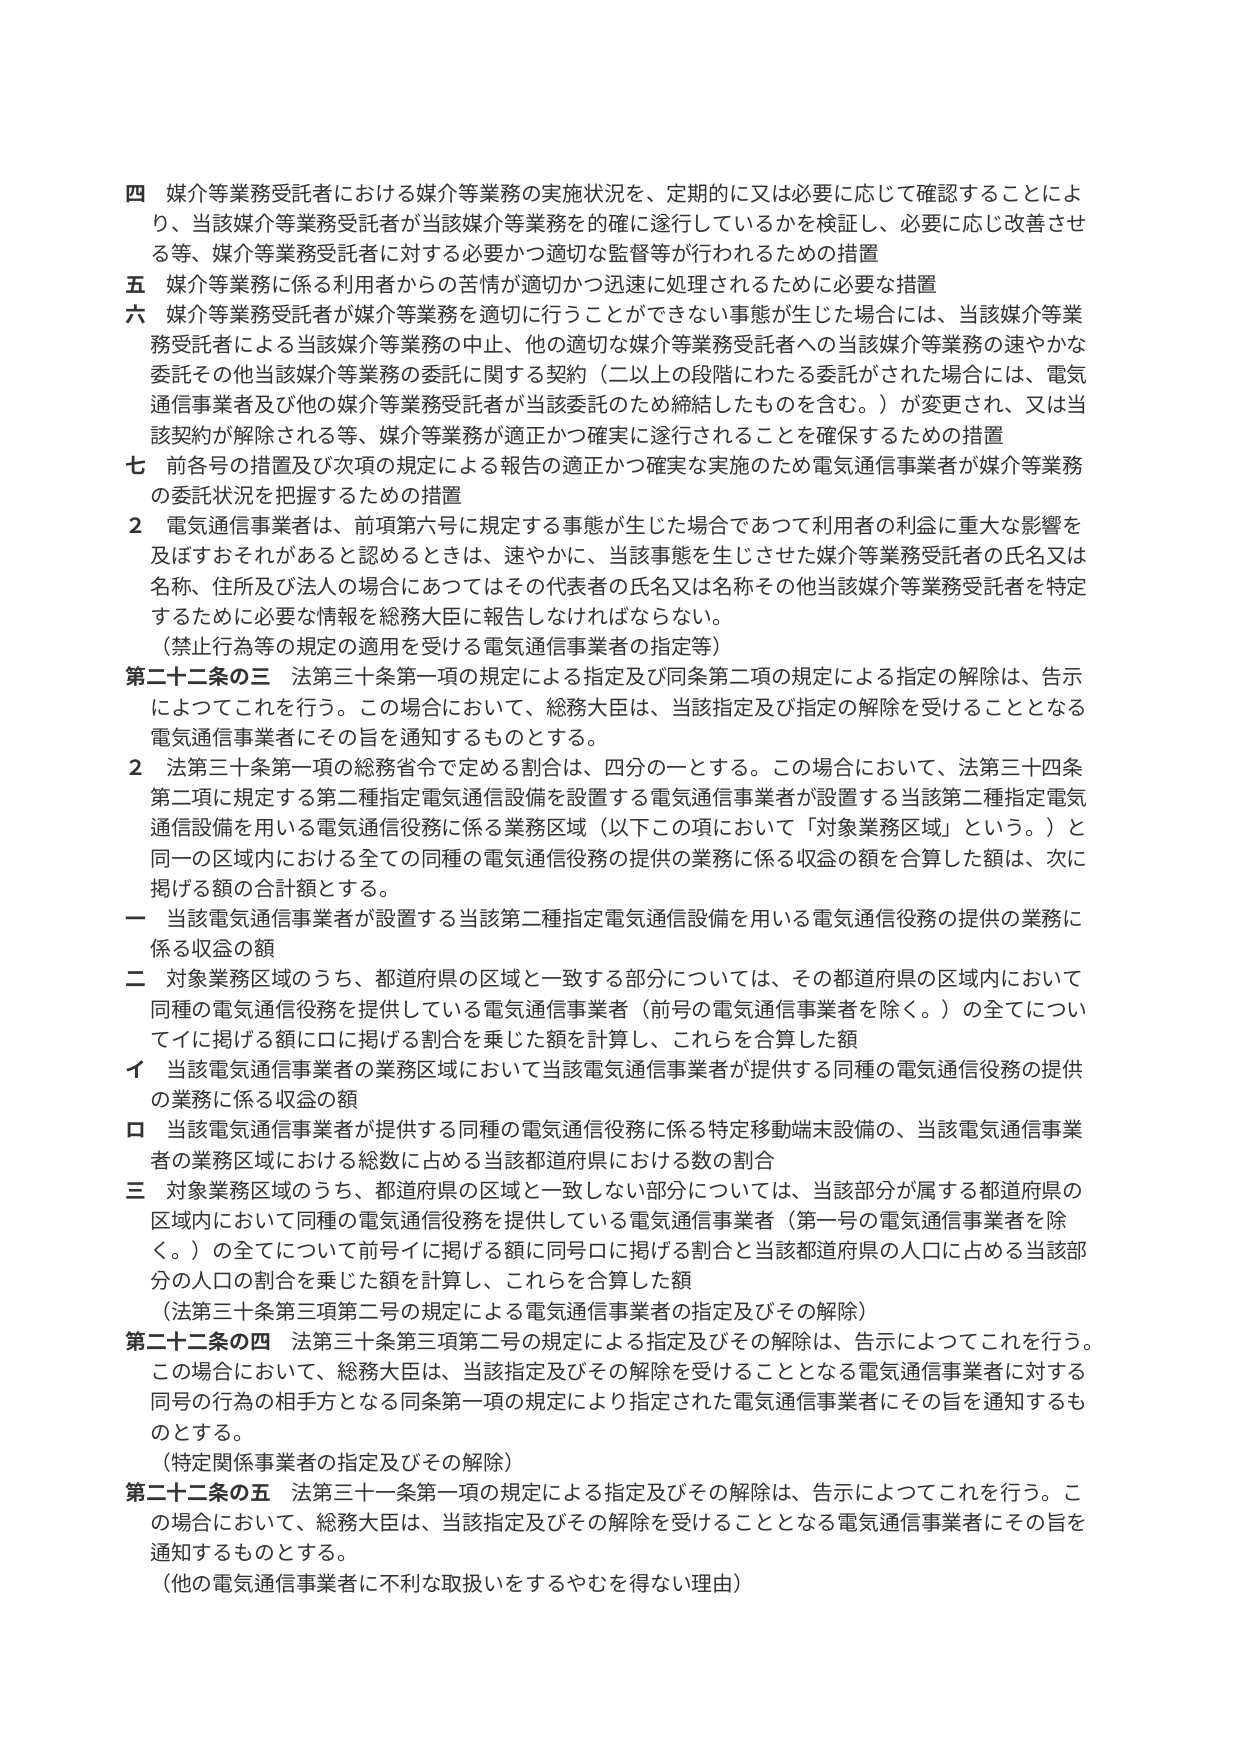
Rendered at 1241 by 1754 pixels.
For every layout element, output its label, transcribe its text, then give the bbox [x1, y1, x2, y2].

text 第二十二条の三 法第三十条第一項の規定による指定及び同条第二項の規定による指定の解除は、告示によつてこれを行う。この場合において、総務大臣は、当該指定及び指定の解除を受けることとなる電気通信事業者にその旨を通知するものとする。 [125, 661, 1090, 751]
text 一 当該電気通信事業者が設置する当該第二種指定電気通信設備を用いる電気通信役務の提供の業務に係る収益の額 [125, 902, 1090, 963]
text 二 対象業務区域のうち、都道府県の区域と一致する部分については、その都道府県の区域内において同種の電気通信役務を提供している電気通信事業者（前号の電気通信事業者を除く。）の全てについてイに掲げる額にロに掲げる割合を乗じた額を計算し、これらを合算した額 [125, 963, 1090, 1053]
text イ 当該電気通信事業者の業務区域において当該電気通信事業者が提供する同種の電気通信役務の提供の業務に係る収益の額 [125, 1053, 1090, 1114]
text 三 対象業務区域のうち、都道府県の区域と一致しない部分については、当該部分が属する都道府県の区域内において同種の電気通信役務を提供している電気通信事業者（第一号の電気通信事業者を除く。）の全てについて前号イに掲げる額に同号ロに掲げる割合と当該都道府県の人口に占める当該部分の人口の割合を乗じた額を計算し、これらを合算した額 [125, 1174, 1090, 1295]
text ２ 電気通信事業者は、前項第六号に規定する事態が生じた場合であつて利用者の利益に重大な影響を及ぼすおそれがあると認めるときは、速やかに、当該事態を生じさせた媒介等業務受託者の氏名又は名称、住所及び法人の場合にあつてはその代表者の氏名又は名称その他当該媒介等業務受託者を特定するために必要な情報を総務大臣に報告しなければならない。 [125, 509, 1090, 630]
text （禁止行為等の規定の適用を受ける電気通信事業者の指定等） [150, 630, 1090, 661]
text （法第三十条第三項第二号の規定による電気通信事業者の指定及びその解除） [150, 1295, 1090, 1325]
text （特定関係事業者の指定及びその解除） [150, 1446, 1090, 1476]
text ロ 当該電気通信事業者が提供する同種の電気通信役務に係る特定移動端末設備の、当該電気通信事業者の業務区域における総数に占める当該都道府県における数の割合 [125, 1114, 1090, 1174]
text ２ 法第三十条第一項の総務省令で定める割合は、四分の一とする。この場合において、法第三十四条第二項に規定する第二種指定電気通信設備を設置する電気通信事業者が設置する当該第二種指定電気通信設備を用いる電気通信役務に係る業務区域（以下この項において「対象業務区域」という。）と同一の区域内における全ての同種の電気通信役務の提供の業務に係る収益の額を合算した額は、次に掲げる額の合計額とする。 [125, 751, 1090, 902]
text 七 前各号の措置及び次項の規定による報告の適正かつ確実な実施のため電気通信事業者が媒介等業務の委託状況を把握するための措置 [125, 449, 1090, 509]
text （他の電気通信事業者に不利な取扱いをするやむを得ない理由） [150, 1567, 1090, 1597]
text 第二十二条の四 法第三十条第三項第二号の規定による指定及びその解除は、告示によつてこれを行う。この場合において、総務大臣は、当該指定及びその解除を受けることとなる電気通信事業者に対する同号の行為の相手方となる同条第一項の規定により指定された電気通信事業者にその旨を通知するものとする。 [125, 1325, 1090, 1446]
text 四 媒介等業務受託者における媒介等業務の実施状況を、定期的に又は必要に応じて確認することにより、当該媒介等業務受託者が当該媒介等業務を的確に遂行しているかを検証し、必要に応じ改善させる等、媒介等業務受託者に対する必要かつ適切な監督等が行われるための措置 [125, 177, 1090, 268]
text 五 媒介等業務に係る利用者からの苦情が適切かつ迅速に処理されるために必要な措置 [125, 268, 1090, 298]
text 六 媒介等業務受託者が媒介等業務を適切に行うことができない事態が生じた場合には、当該媒介等業務受託者による当該媒介等業務の中止、他の適切な媒介等業務受託者への当該媒介等業務の速やかな委託その他当該媒介等業務の委託に関する契約（二以上の段階にわたる委託がされた場合には、電気通信事業者及び他の媒介等業務受託者が当該委託のため締結したものを含む。）が変更され、又は当該契約が解除される等、媒介等業務が適正かつ確実に遂行されることを確保するための措置 [125, 298, 1090, 449]
text 第二十二条の五 法第三十一条第一項の規定による指定及びその解除は、告示によつてこれを行う。この場合において、総務大臣は、当該指定及びその解除を受けることとなる電気通信事業者にその旨を通知するものとする。 [125, 1476, 1090, 1567]
